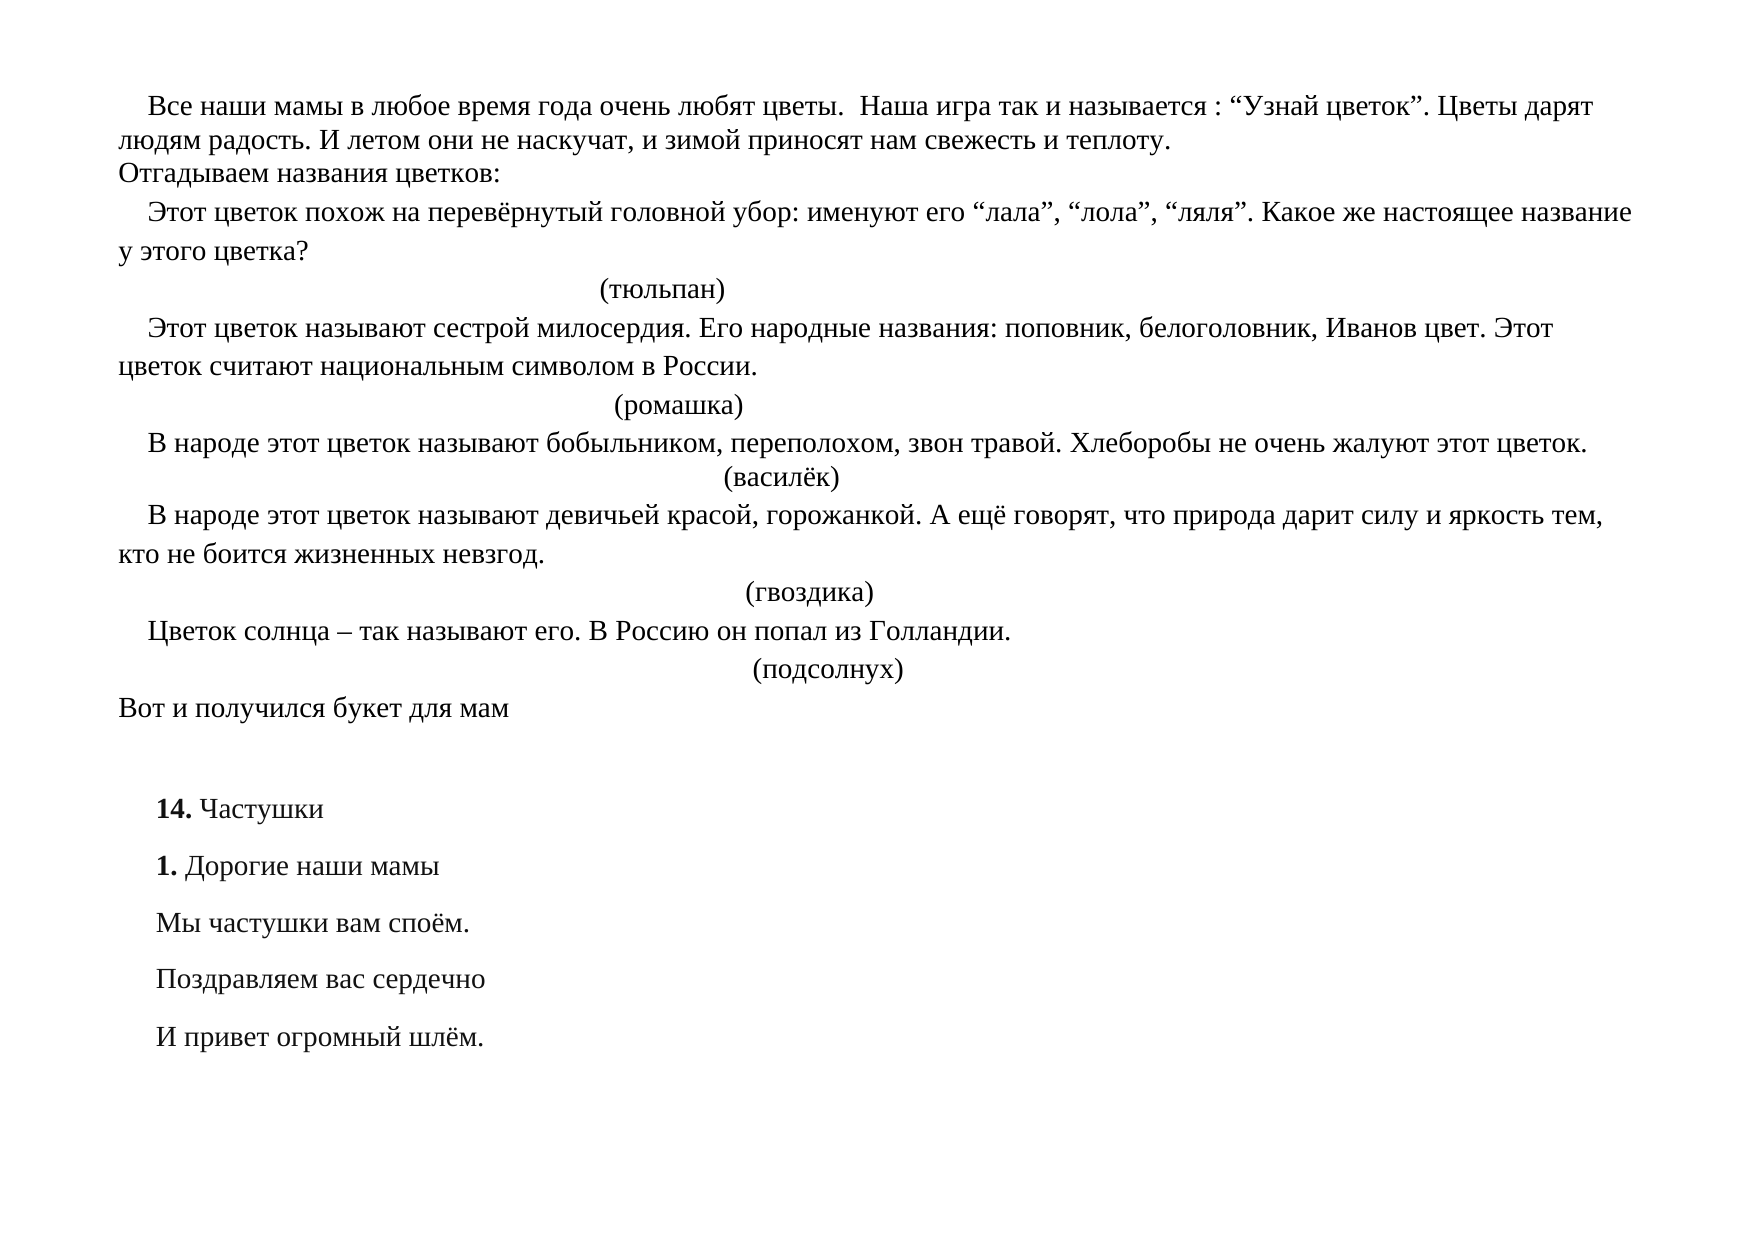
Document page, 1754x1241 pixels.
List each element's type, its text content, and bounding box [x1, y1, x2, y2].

text Мы частушки вам споём. [118, 905, 1636, 938]
text 1. Дорогие наши мамы [118, 848, 1636, 881]
text Все наши мамы в любое время года очень любят цветы. Наша игра так и называется : “Узнай цветок”. Цветы дарят людям радость. И летом они не наскучат, и зимой приносят нам свежесть и теплоту. [118, 88, 1636, 156]
text (гвоздика) [118, 574, 1636, 608]
text Этот цветок похож на перевёрнутый головной убор: именуют его “лала”, “лола”, “ляля”. Какое же настоящее название у этого цветка? [118, 194, 1636, 266]
text 14. Частушки [118, 791, 1636, 824]
text Этот цветок называют сестрой милосердия. Его народные названия: поповник, белоголовник, Иванов цвет. Этот цветок считают национальным символом в России. [118, 310, 1636, 382]
text В народе этот цветок называют девичьей красой, горожанкой. А ещё говорят, что природа дарит силу и яркость тем, кто не боится жизненных невзгод. [118, 497, 1636, 569]
text (подсолнух) [118, 652, 1636, 685]
text (тюльпан) [118, 271, 1636, 305]
text Отгадываем названия цветков: [118, 156, 1636, 189]
text (василёк) [118, 459, 1636, 492]
text Цветок солнца – так называют его. В Россию он попал из Голландии. [118, 613, 1636, 647]
text Вот и получился букет для мам [118, 690, 1636, 724]
text И привет огромный шлём. [118, 1019, 1636, 1052]
text В народе этот цветок называют бобыльником, переполохом, звон травой. Хлеборобы не очень жалуют этот цветок. [118, 425, 1636, 459]
text Поздравляем вас сердечно [118, 962, 1636, 995]
text (ромашка) [118, 387, 1636, 420]
